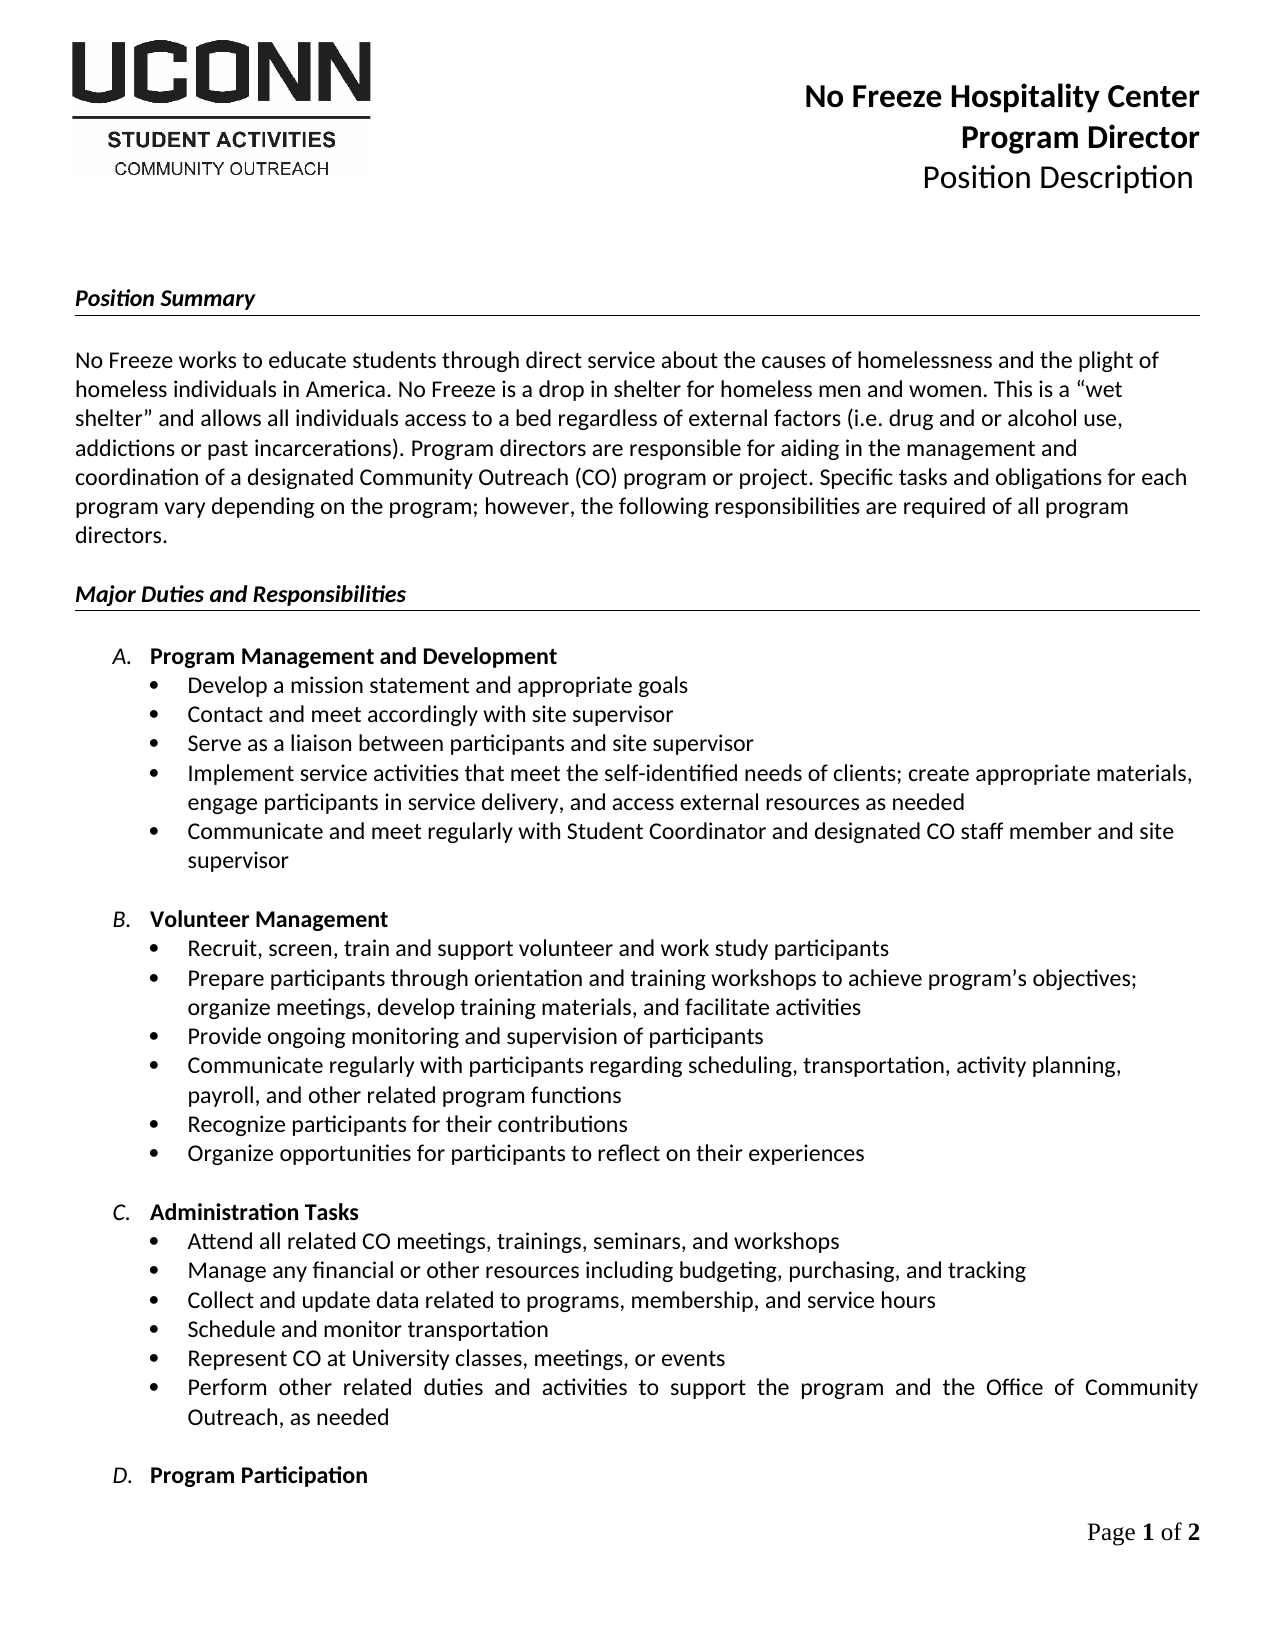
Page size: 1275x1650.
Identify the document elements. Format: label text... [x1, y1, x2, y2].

text Major Duties and Responsibilities [75, 579, 1200, 610]
list Program Participation [112, 1460, 1200, 1489]
list Prepare participants through orientation and training workshops to achieve program’s objectives; organize meetings, develop training materials, and facilitate activities [150, 963, 1200, 1021]
list Collect and update data related to programs, membership, and service hours [150, 1285, 1200, 1314]
list Serve as a liaison between participants and site supervisor [150, 728, 1200, 758]
list Program Management and Development [112, 641, 1200, 670]
list Communicate regularly with participants regarding scheduling, transportation, activity planning, payroll, and other related program functions [150, 1051, 1200, 1109]
list Recognize participants for their contributions [150, 1109, 1200, 1138]
list Perform other related duties and activities to support the program and the Office of Community Outreach, as needed [150, 1372, 1200, 1431]
list Represent CO at University classes, meetings, or events [150, 1343, 1200, 1372]
text No Freeze works to educate students through direct service about the causes of homelessness and the plight of homeless individuals in America. No Freeze is a drop in shelter for homeless men and women. This is a “wet shelter” and allows all individuals access to a bed regardless of external factors (i.e. drug and or alcohol use, addictions or past incarcerations). Program directors are responsible for aiding in the management and coordination of a designated Community Outreach (CO) program or project. Specific tasks and obligations for each program vary depending on the program; however, the following responsibilities are required of all program directors. [75, 345, 1200, 550]
list Contact and meet accordingly with site supervisor [150, 699, 1200, 728]
list Attend all related CO meetings, trainings, seminars, and workshops [150, 1226, 1200, 1255]
list Provide ongoing monitoring and supervision of participants [150, 1021, 1200, 1051]
list Schedule and monitor transportation [150, 1314, 1200, 1343]
text No Freeze Hospitality Center [371, 75, 1200, 116]
list Communicate and meet regularly with Student Coordinator and designated CO staff member and site supervisor [150, 816, 1200, 875]
list Recruit, screen, train and support volunteer and work study participants [150, 933, 1200, 963]
list Develop a mission statement and appropriate goals [150, 670, 1200, 699]
list Organize opportunities for participants to reflect on their experiences [150, 1138, 1200, 1168]
text Program Director [371, 116, 1200, 156]
list Implement service activities that meet the self-identified needs of clients; create appropriate materials, engage participants in service delivery, and access external resources as needed [150, 758, 1200, 816]
list Administration Tasks [112, 1197, 1200, 1226]
picture [72, 40, 371, 175]
text Position Summary [75, 283, 1200, 315]
list Volunteer Management [112, 904, 1200, 933]
text Position Description [900, 156, 1200, 197]
list Manage any financial or other resources including budgeting, purchasing, and tracking [150, 1255, 1200, 1285]
